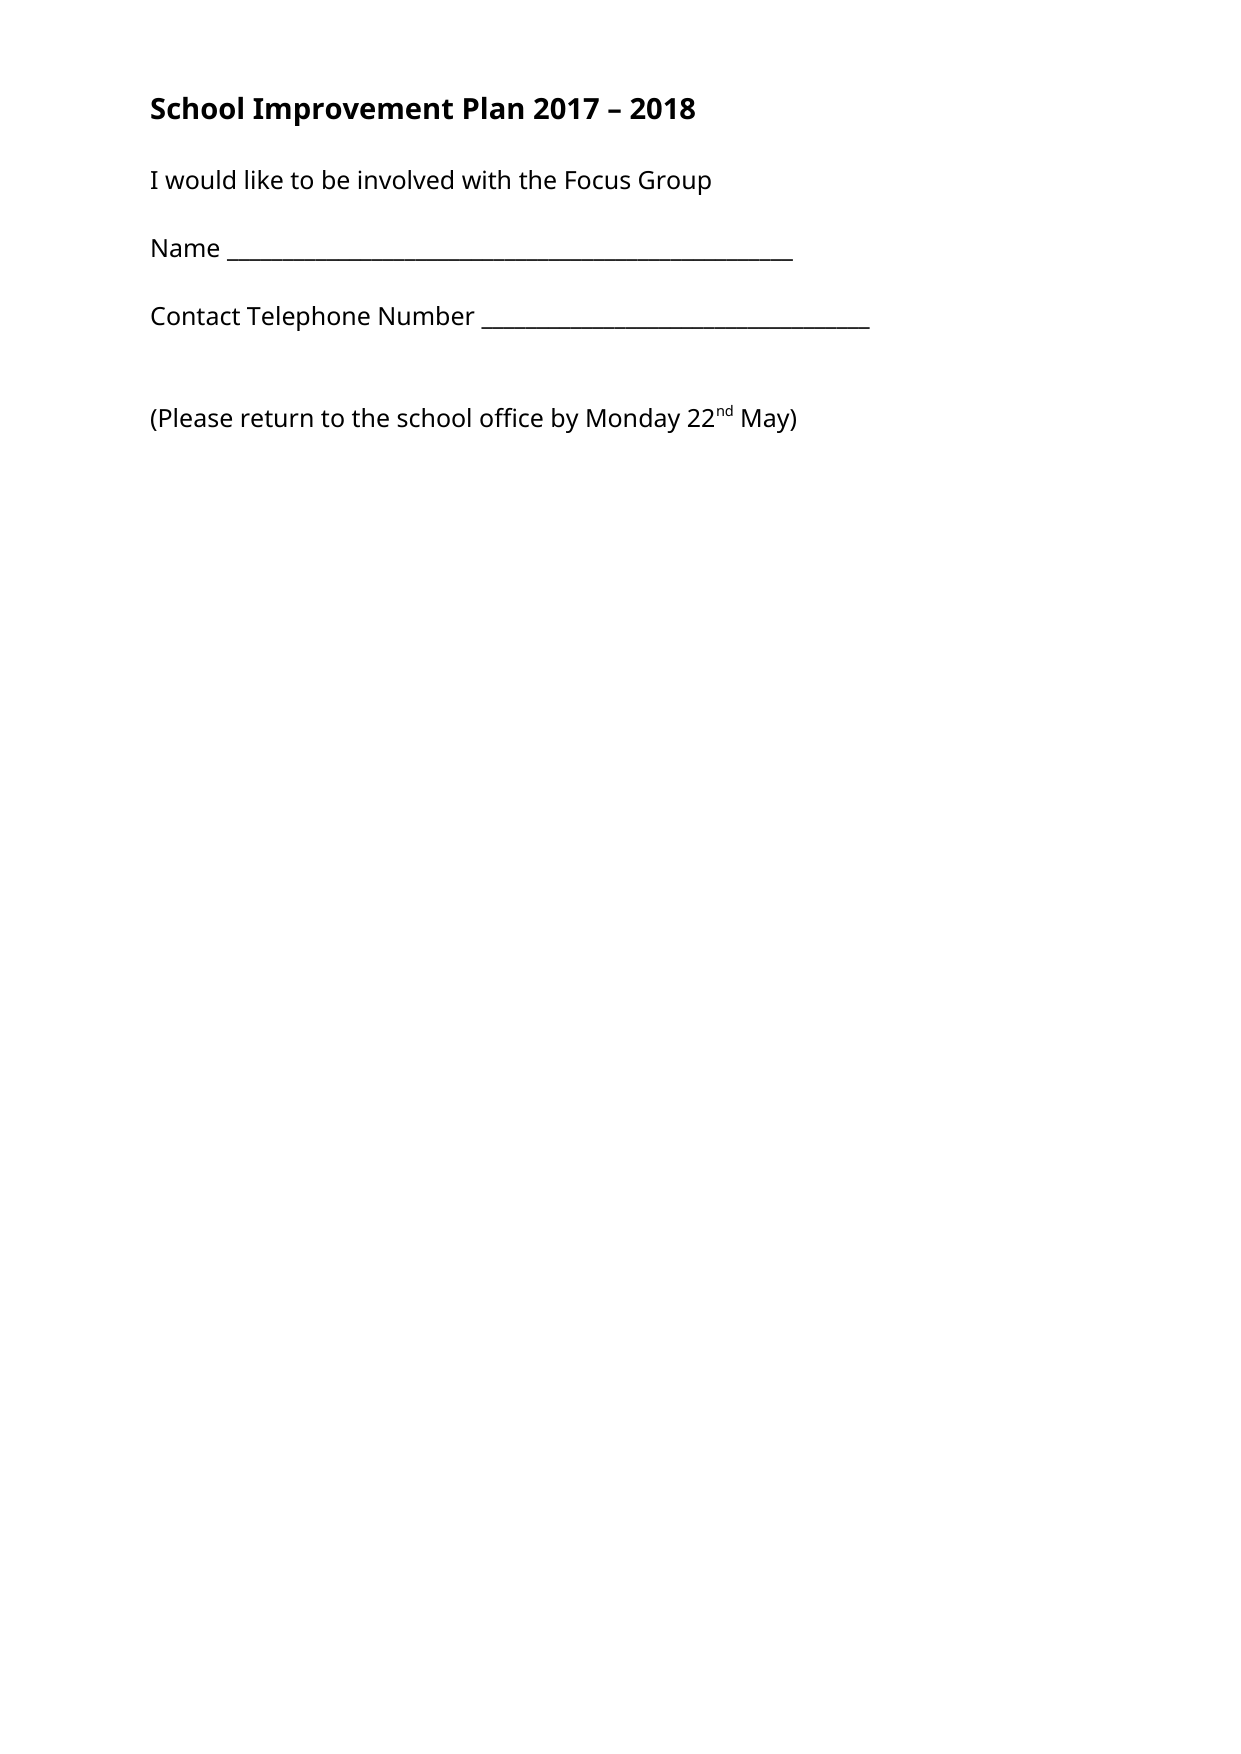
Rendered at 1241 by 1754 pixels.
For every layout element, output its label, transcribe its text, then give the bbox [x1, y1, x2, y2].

text I would like to be involved with the Focus Group [150, 162, 1090, 196]
text Contact Telephone Number ___________________________________ [150, 299, 1090, 333]
text (Please return to the school office by Monday 22nd May) [150, 401, 1090, 435]
text Name ___________________________________________________ [150, 231, 1090, 264]
text School Improvement Plan 2017 – 2018 [150, 89, 1090, 128]
